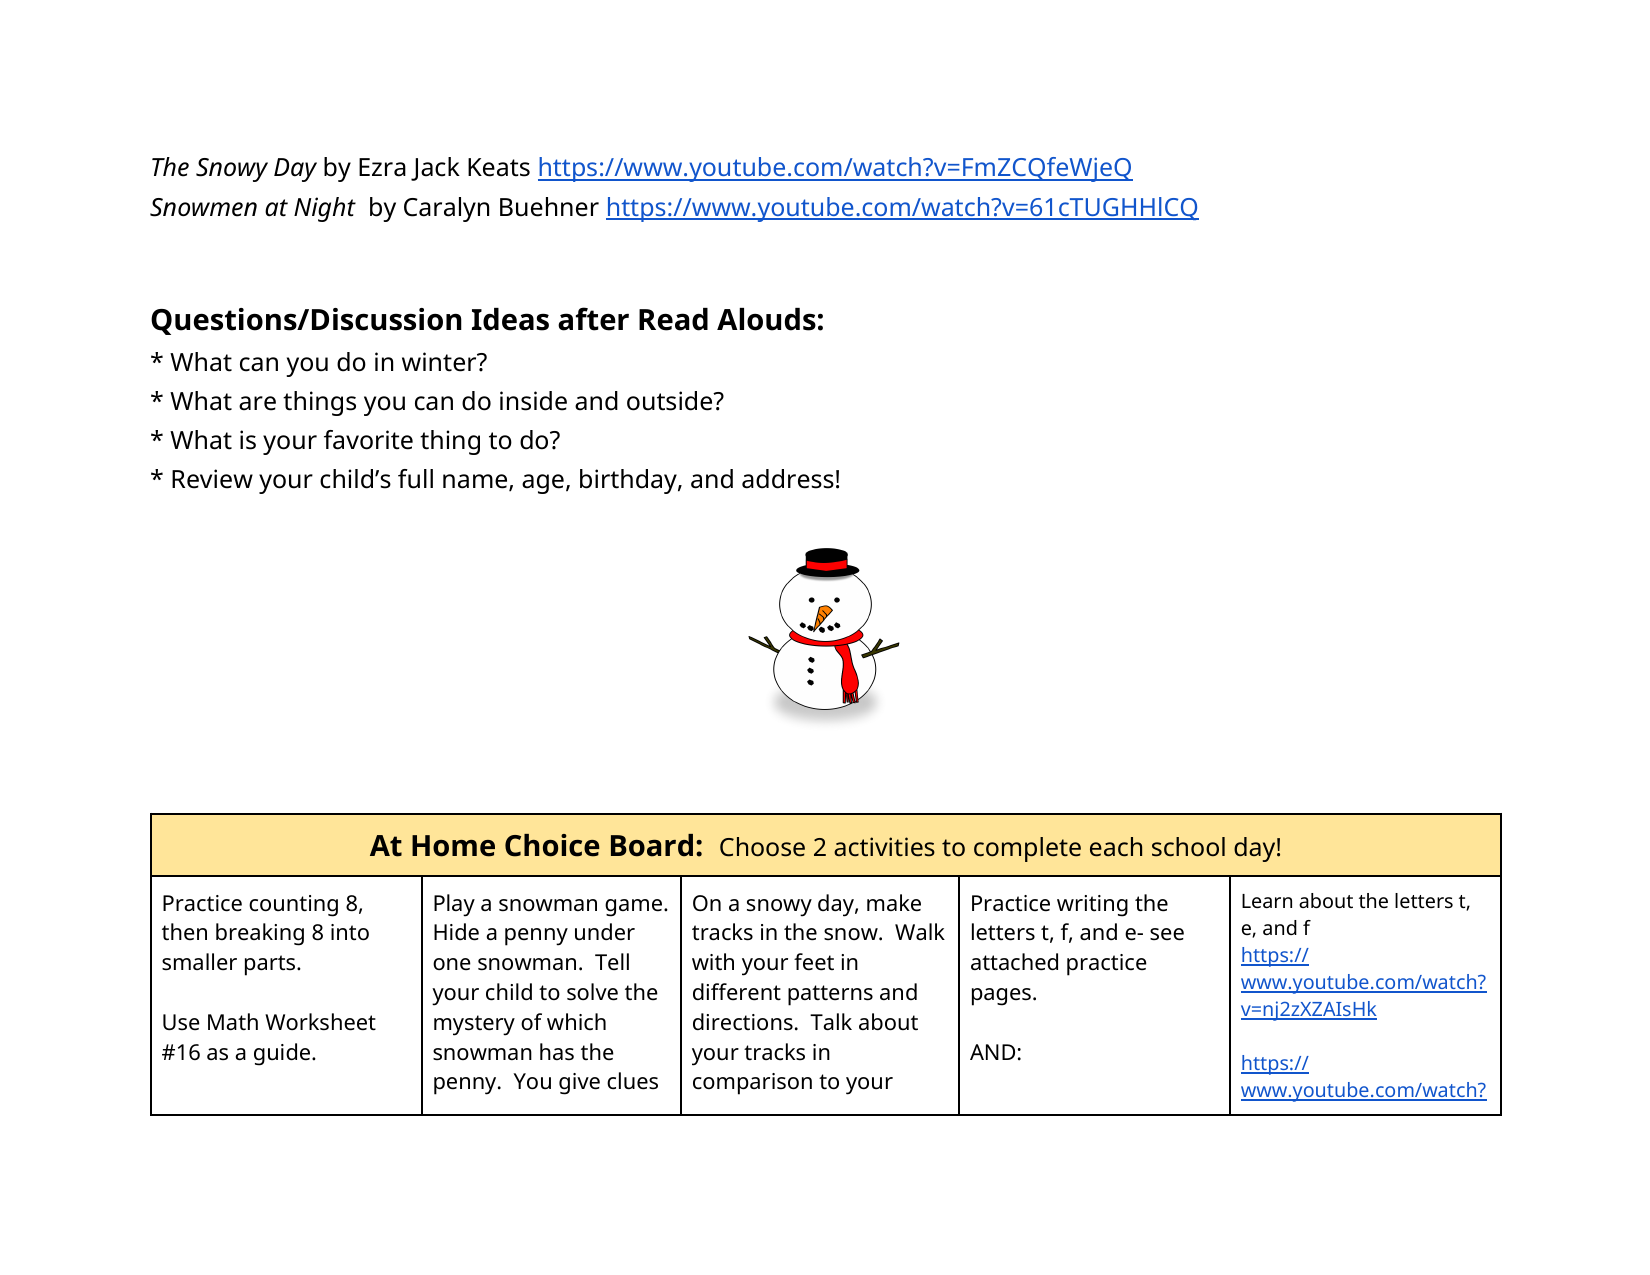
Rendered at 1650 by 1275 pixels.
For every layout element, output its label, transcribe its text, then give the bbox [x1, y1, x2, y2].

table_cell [960, 877, 1229, 1114]
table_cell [152, 877, 421, 1114]
text * What can you do in winter? [150, 344, 1500, 379]
text * Review your child’s full name, age, birthday, and address! [150, 462, 1500, 496]
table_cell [1231, 877, 1500, 1114]
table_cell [423, 877, 680, 1114]
text The Snowy Day by Ezra Jack Keats https://www.youtube.com/watch?v=FmZCQfeWjeQ [150, 150, 1500, 184]
table_header At Home Choice Board: Choose 2 activities to complete each school day! [152, 815, 1500, 875]
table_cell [682, 877, 958, 1114]
text Snowmen at Night by Caralyn Buehner https://www.youtube.com/watch?v=61cTUGHHlCQ [150, 189, 1500, 223]
text * What is your favorite thing to do? [150, 423, 1500, 457]
text * What are things you can do inside and outside? [150, 384, 1500, 418]
text Questions/Discussion Ideas after Read Alouds: [150, 299, 1500, 339]
picture [728, 540, 922, 734]
